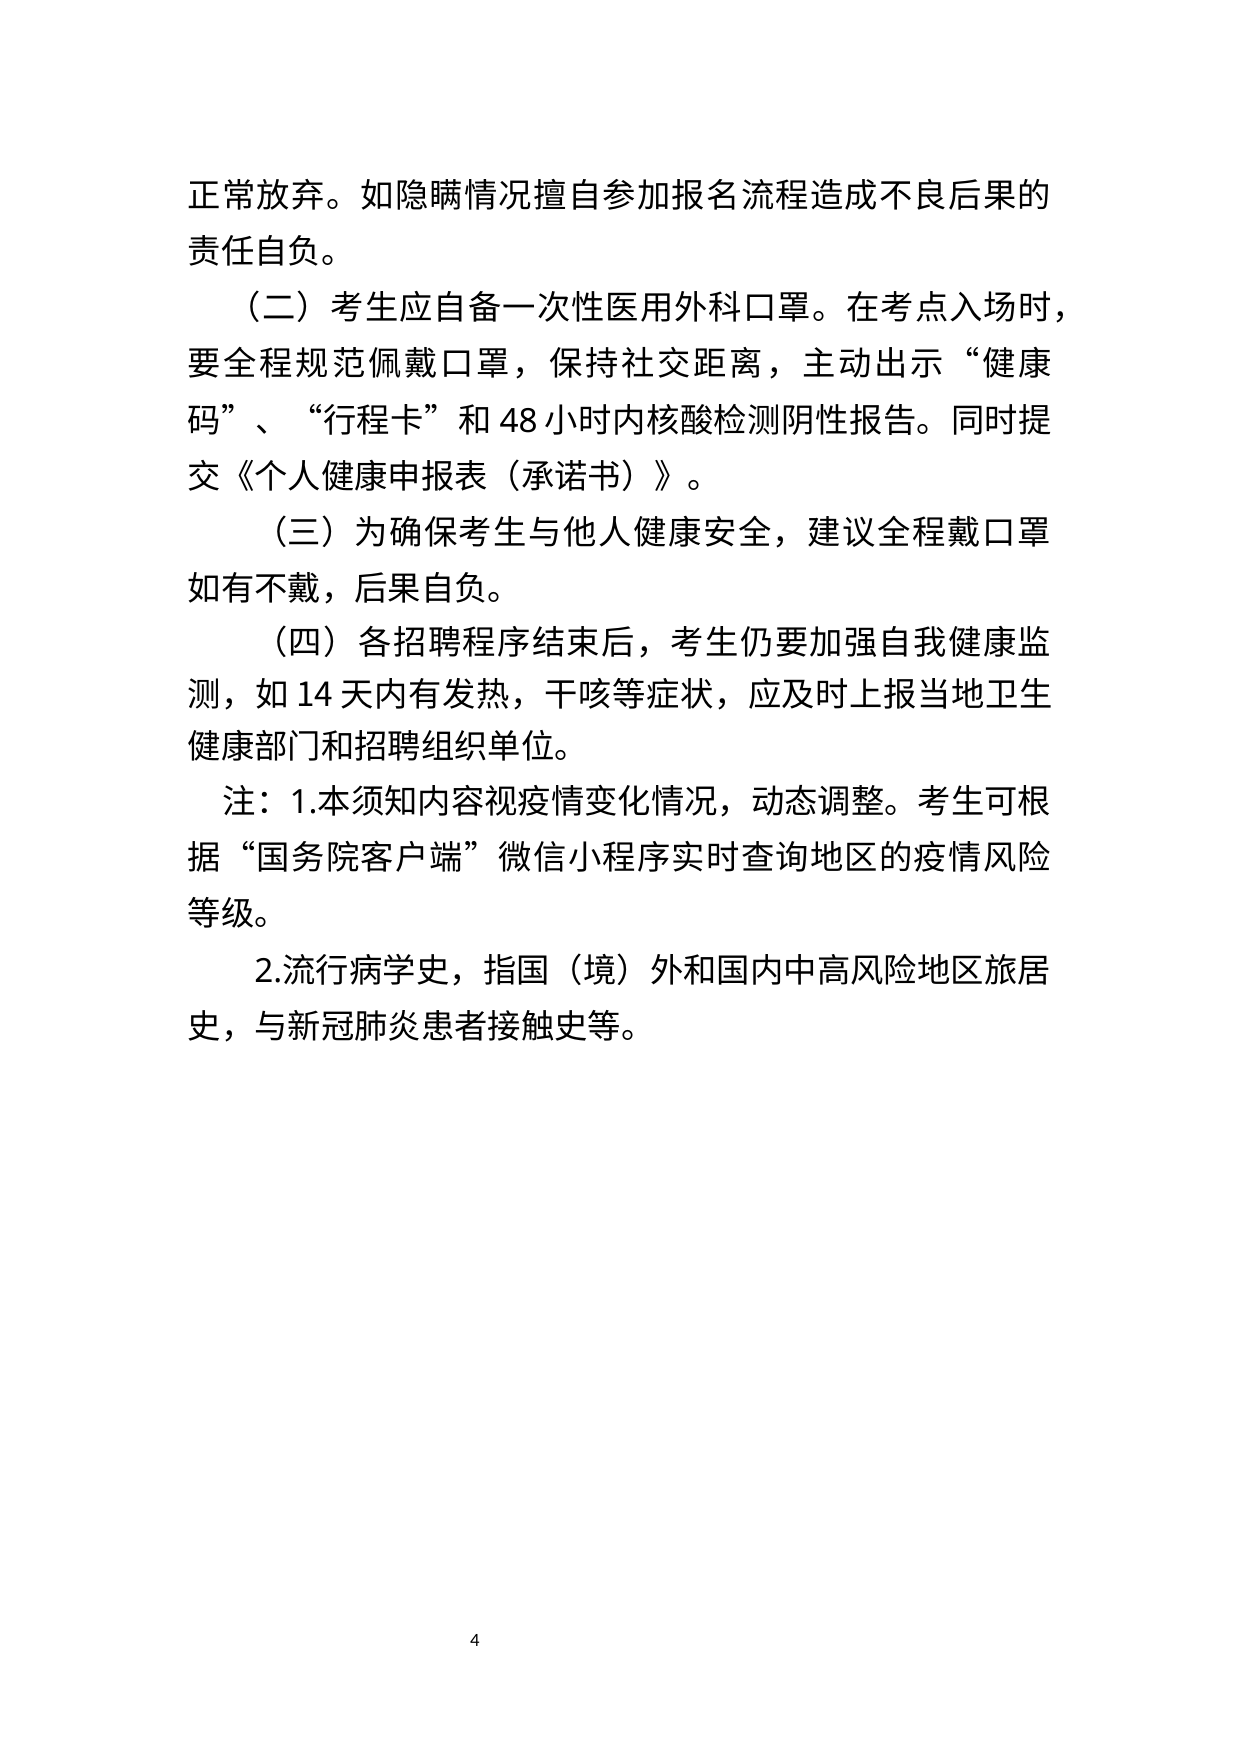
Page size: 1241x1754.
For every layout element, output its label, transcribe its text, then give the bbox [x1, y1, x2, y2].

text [187, 162, 1053, 274]
text 注：1.本须知内容视疫情变化情况，动态调整。考生可根据“国务院客户端”微信小程序实时查询地区的疫情风险等级。 [187, 768, 1053, 937]
text （四）各招聘程序结束后，考生仍要加强自我健康监测，如14天内有发热，干咳等症状，应及时上报当地卫生健康部门和招聘组织单位。 [187, 612, 1053, 768]
text 2.流行病学史，指国（境）外和国内中高风险地区旅居史，与新冠肺炎患者接触史等。 [187, 937, 1053, 1049]
text （二）考生应自备一次性医用外科口罩。在考点入场时，要全程规范佩戴口罩，保持社交距离，主动出示“健康码”、“行程卡”和48小时内核酸检测阴性报告。同时提交《个人健康申报表（承诺书）》。 [187, 274, 1053, 499]
list 为确保考生与他人健康安全，建议全程戴口罩，如有不戴，后果自负。 [187, 499, 1053, 612]
